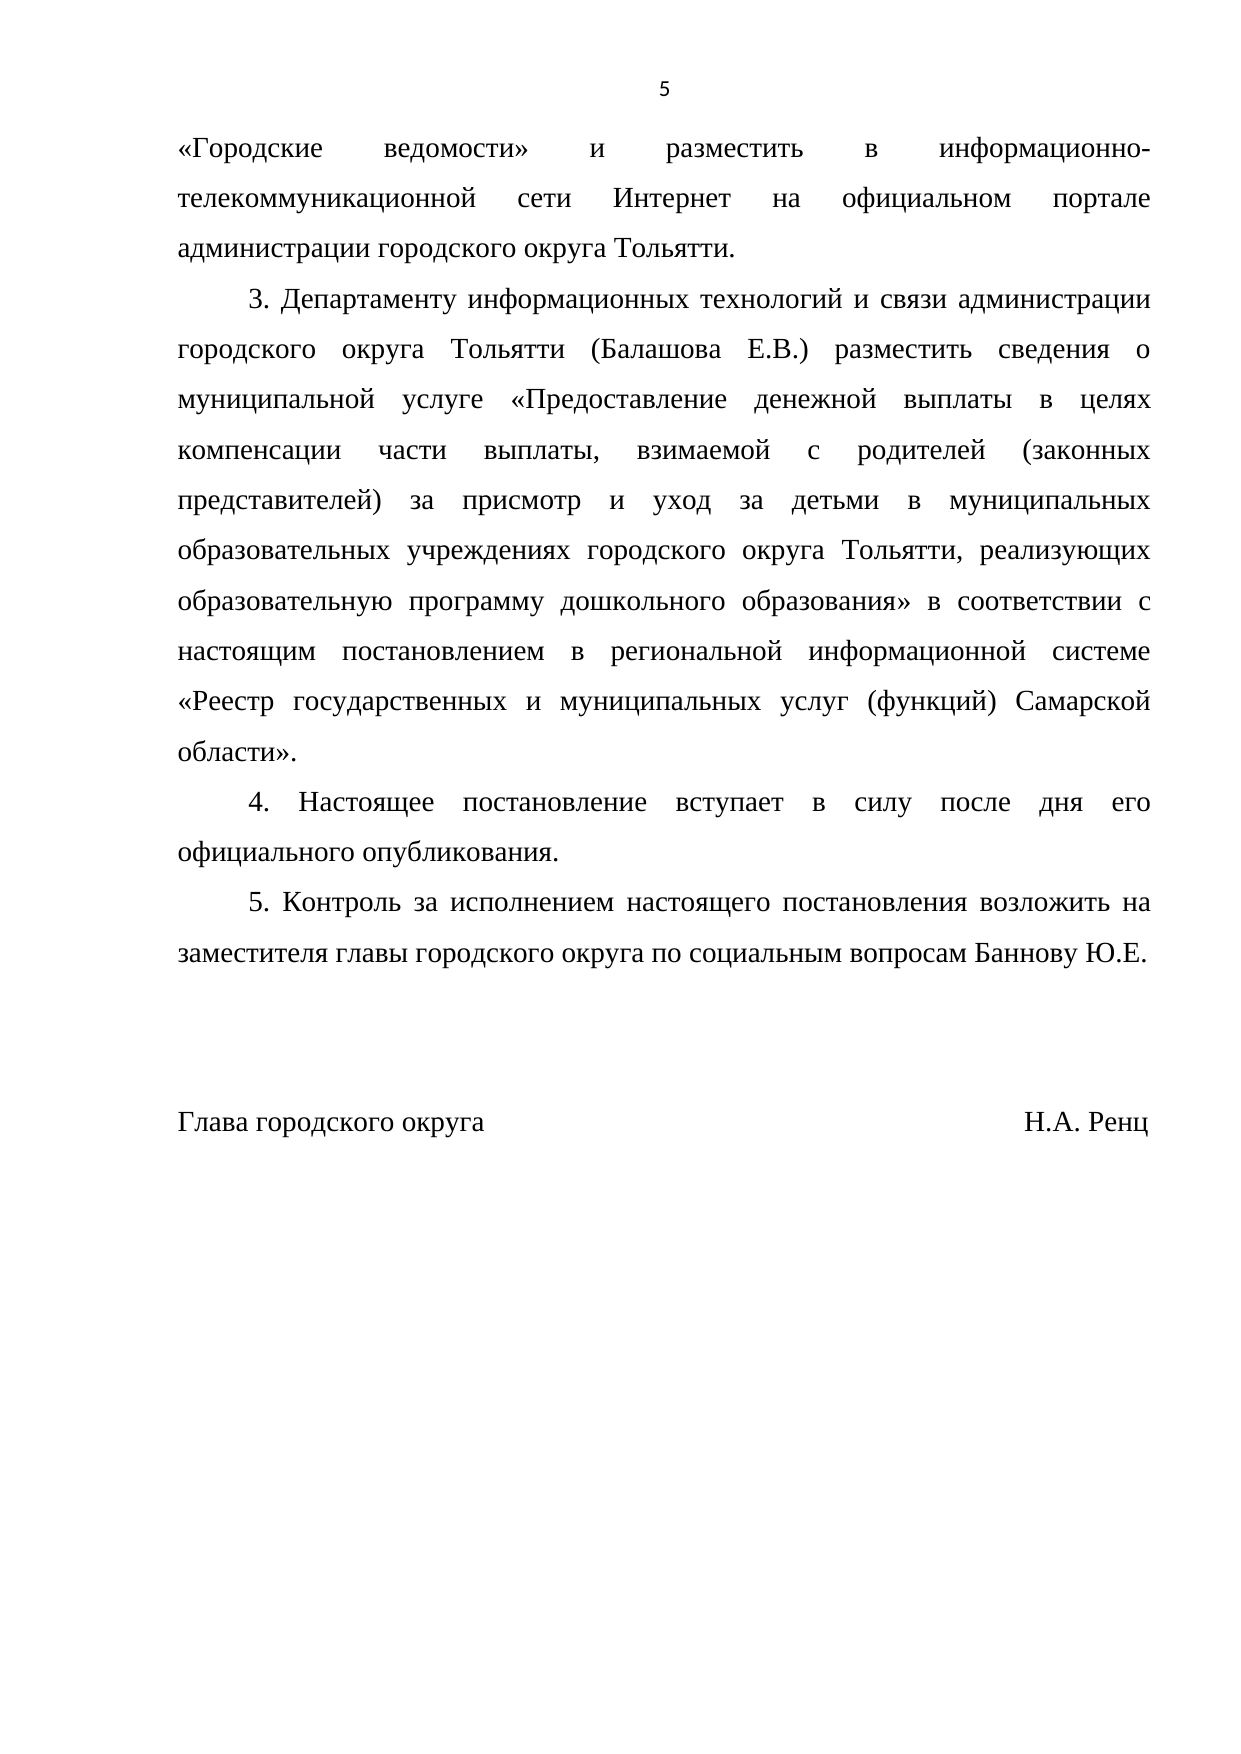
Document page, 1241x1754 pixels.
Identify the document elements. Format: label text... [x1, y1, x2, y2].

text 4. Настоящее постановление вступает в силу после дня его официального опубликования. [177, 784, 1152, 868]
text Глава городского округа Н.А. Ренц [177, 1104, 1152, 1137]
text 5. Контроль за исполнением настоящего постановления возложить на заместителя главы городского округа по социальным вопросам Баннову Ю.Е. [177, 884, 1152, 968]
text 3. Департаменту информационных технологий и связи администрации городского округа Тольятти (Балашова Е.В.) разместить сведения о муниципальной услуге «Предоставление денежной выплаты в целях компенсации части выплаты, взимаемой с родителей (законных представителей) за присмотр и уход за детьми в муниципальных образовательных учреждениях городского округа Тольятти, реализующих образовательную программу дошкольного образования» в соответствии с настоящим постановлением в региональной информационной системе «Реестр государственных и муниципальных услуг (функций) Самарской области». [177, 281, 1152, 767]
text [177, 130, 1152, 264]
